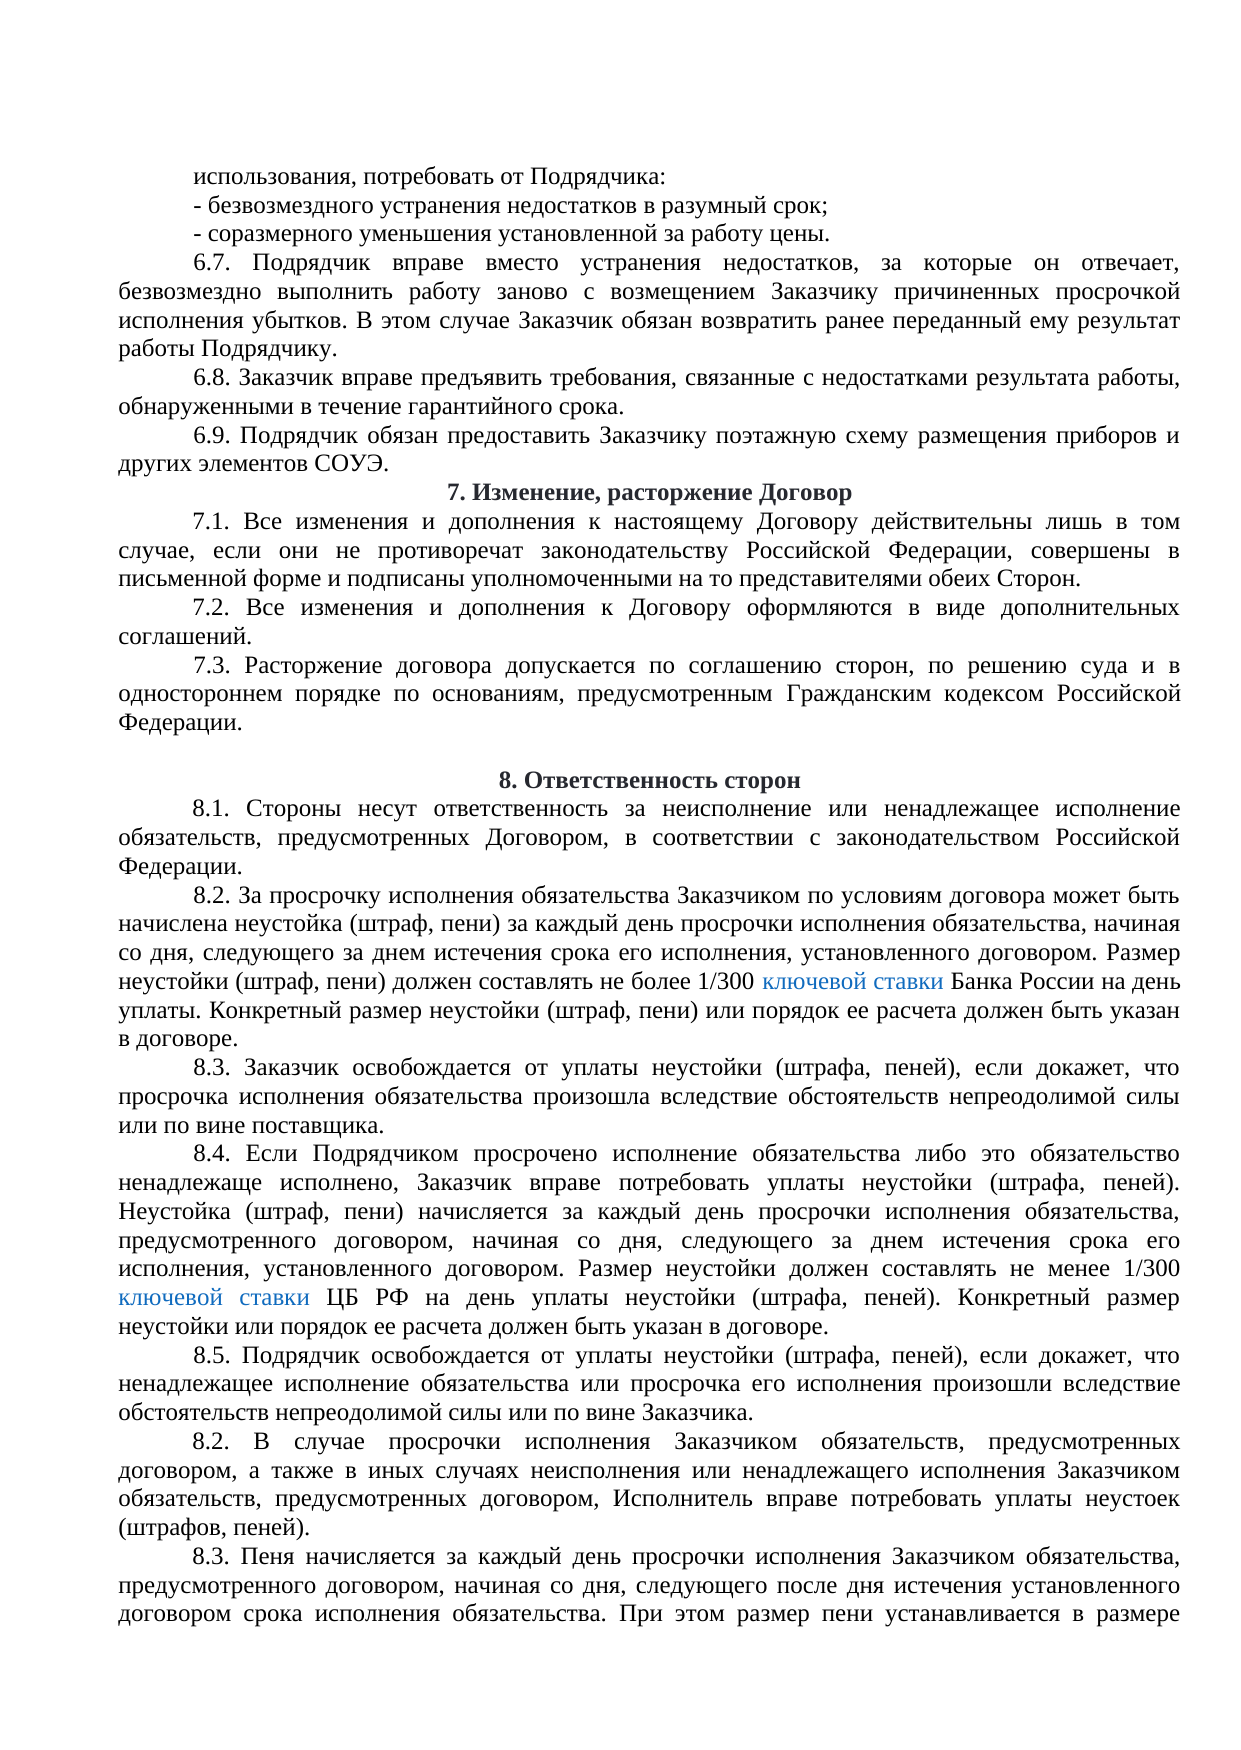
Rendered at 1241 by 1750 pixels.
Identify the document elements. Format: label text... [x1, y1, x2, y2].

text использования, потребовать от Подрядчика: [118, 161, 1181, 190]
text 7.1. Все изменения и дополнения к настоящему Договору действительны лишь в том случае, если они не противоречат законодательству Российской Федерации, совершены в письменной форме и подписаны уполномоченными на то представителями обеих Сторон. [118, 506, 1181, 592]
text - безвозмездного устранения недостатков в разумный срок; [118, 190, 1181, 218]
text 8.4. Если Подрядчиком просрочено исполнение обязательства либо это обязательство ненадлежаще исполнено, Заказчик вправе потребовать уплаты неустойки (штрафа, пеней). Неустойка (штраф, пени) начисляется за каждый день просрочки исполнения обязательства, предусмотренного договором, начиная со дня, следующего за днем истечения срока его исполнения, установленного договором. Размер неустойки должен составлять не менее 1/300 ключевой ставки ЦБ РФ на день уплаты неустойки (штрафа, пеней). Конкретный размер неустойки или порядок ее расчета должен быть указан в договоре. [118, 1138, 1181, 1340]
text 6.7. Подрядчик вправе вместо устранения недостатков, за которые он отвечает, безвозмездно выполнить работу заново с возмещением Заказчику причиненных просрочкой исполнения убытков. В этом случае Заказчик обязан возвратить ранее переданный ему результат работы Подрядчику. [118, 247, 1181, 362]
text 6.9. Подрядчик обязан предоставить Заказчику поэтажную схему размещения приборов и других элементов СОУЭ. [118, 420, 1181, 477]
subtitle 8. Ответственность сторон [118, 765, 1181, 793]
text 7.3. Расторжение договора допускается по соглашению сторон, по решению суда и в одностороннем порядке по основаниям, предусмотренным Гражданским кодексом Российской Федерации. [118, 650, 1181, 736]
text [118, 1541, 1181, 1627]
text - соразмерного уменьшения установленной за работу цены. [118, 218, 1181, 247]
text 8.2. В случае просрочки исполнения Заказчиком обязательств, предусмотренных договором, а также в иных случаях неисполнения или ненадлежащего исполнения Заказчиком обязательств, предусмотренных договором, Исполнитель вправе потребовать уплаты неустоек (штрафов, пеней). [118, 1426, 1181, 1541]
text 8.5. Подрядчик освобождается от уплаты неустойки (штрафа, пеней), если докажет, что ненадлежащее исполнение обязательства или просрочка его исполнения произошли вследствие обстоятельств непреодолимой силы или по вине Заказчика. [118, 1340, 1181, 1426]
text 7.2. Все изменения и дополнения к Договору оформляются в виде дополнительных соглашений. [118, 592, 1181, 650]
text 8.3. Заказчик освобождается от уплаты неустойки (штрафа, пеней), если докажет, что просрочка исполнения обязательства произошла вследствие обстоятельств непреодолимой силы или по вине поставщика. [118, 1052, 1181, 1138]
subtitle 7. Изменение, расторжение Договор [118, 477, 1181, 506]
text 6.8. Заказчик вправе предъявить требования, связанные с недостатками результата работы, обнаруженными в течение гарантийного срока. [118, 362, 1181, 420]
text 8.1. Стороны несут ответственность за неисполнение или ненадлежащее исполнение обязательств, предусмотренных Договором, в соответствии с законодательством Российской Федерации. [118, 793, 1181, 880]
text 8.2. За просрочку исполнения обязательства Заказчиком по условиям договора может быть начислена неустойка (штраф, пени) за каждый день просрочки исполнения обязательства, начиная со дня, следующего за днем истечения срока его исполнения, установленного договором. Размер неустойки (штраф, пени) должен составлять не более 1/300 ключевой ставки Банка России на день уплаты. Конкретный размер неустойки (штраф, пени) или порядок ее расчета должен быть указан в договоре. [118, 880, 1181, 1052]
